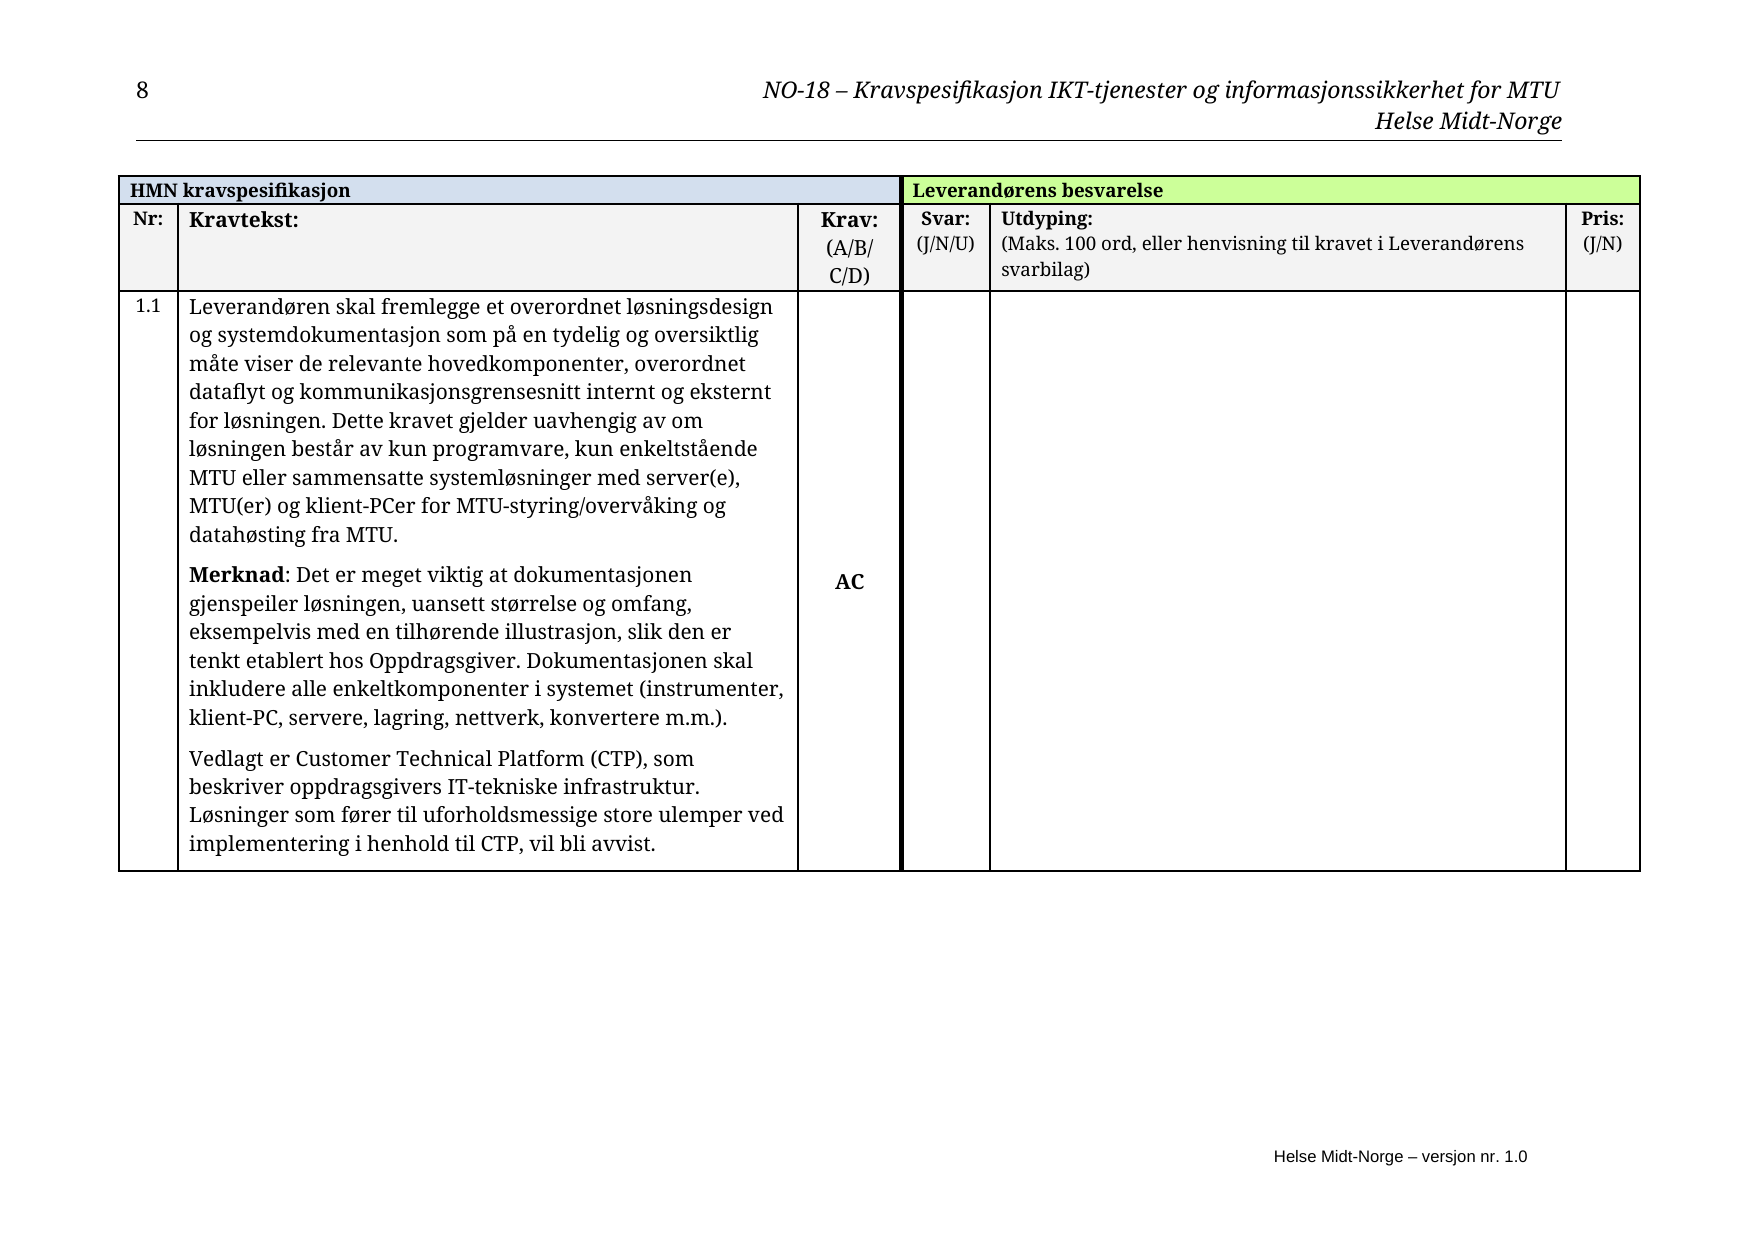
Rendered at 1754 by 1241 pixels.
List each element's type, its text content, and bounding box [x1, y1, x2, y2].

table_cell AC [799, 292, 899, 870]
table_cell [1567, 292, 1639, 870]
table_cell Nr: [120, 205, 177, 290]
table_cell Leverandøren skal fremlegge et overordnet løsningsdesign og systemdokumentasjon som på en tydelig og oversiktlig måte viser de relevante hovedkomponenter, overordnet dataflyt og kommunikasjonsgrensesnitt internt og eksternt for løsningen. Dette kravet gjelder uavhengig av om løsningen består av kun programvare, kun enkeltstående MTU eller sammensatte systemløsninger med server(e), MTU(er) og klient-PCer for MTU-styring/overvåking og datahøsting fra MTU. Merknad: Det er meget viktig at dokumentasjonen gjenspeiler løsningen, uansett størrelse og omfang, eksempelvis med en tilhørende illustrasjon, slik den er tenkt etablert hos Oppdragsgiver. Dokumentasjonen skal inkludere alle enkeltkomponenter i systemet (instrumenter, klient-PC, servere, lagring, nettverk, konvertere m.m.). Vedlagt er Customer Technical Platform (CTP), som beskriver oppdragsgivers IT-tekniske infrastruktur. Løsninger som fører til uforholdsmessige store ulemper ved implementering i henhold til CTP, vil bli avvist. [179, 292, 797, 870]
table_cell [991, 292, 1565, 870]
table_cell 1.1 [120, 292, 177, 870]
table_header HMN kravspesifikasjon [120, 177, 899, 203]
table_header Leverandørens besvarelse [904, 177, 1639, 203]
table_cell Utdyping: (Maks. 100 ord, eller henvisning til kravet i Leverandørens svarbilag) [991, 205, 1565, 290]
table_cell [904, 292, 989, 870]
table_cell Kravtekst: [179, 205, 797, 290]
table_cell Pris: (J/N) [1567, 205, 1639, 290]
table_cell Svar: (J/N/U) [904, 205, 989, 290]
table_cell Krav: (A/B/C/D) [799, 205, 899, 290]
